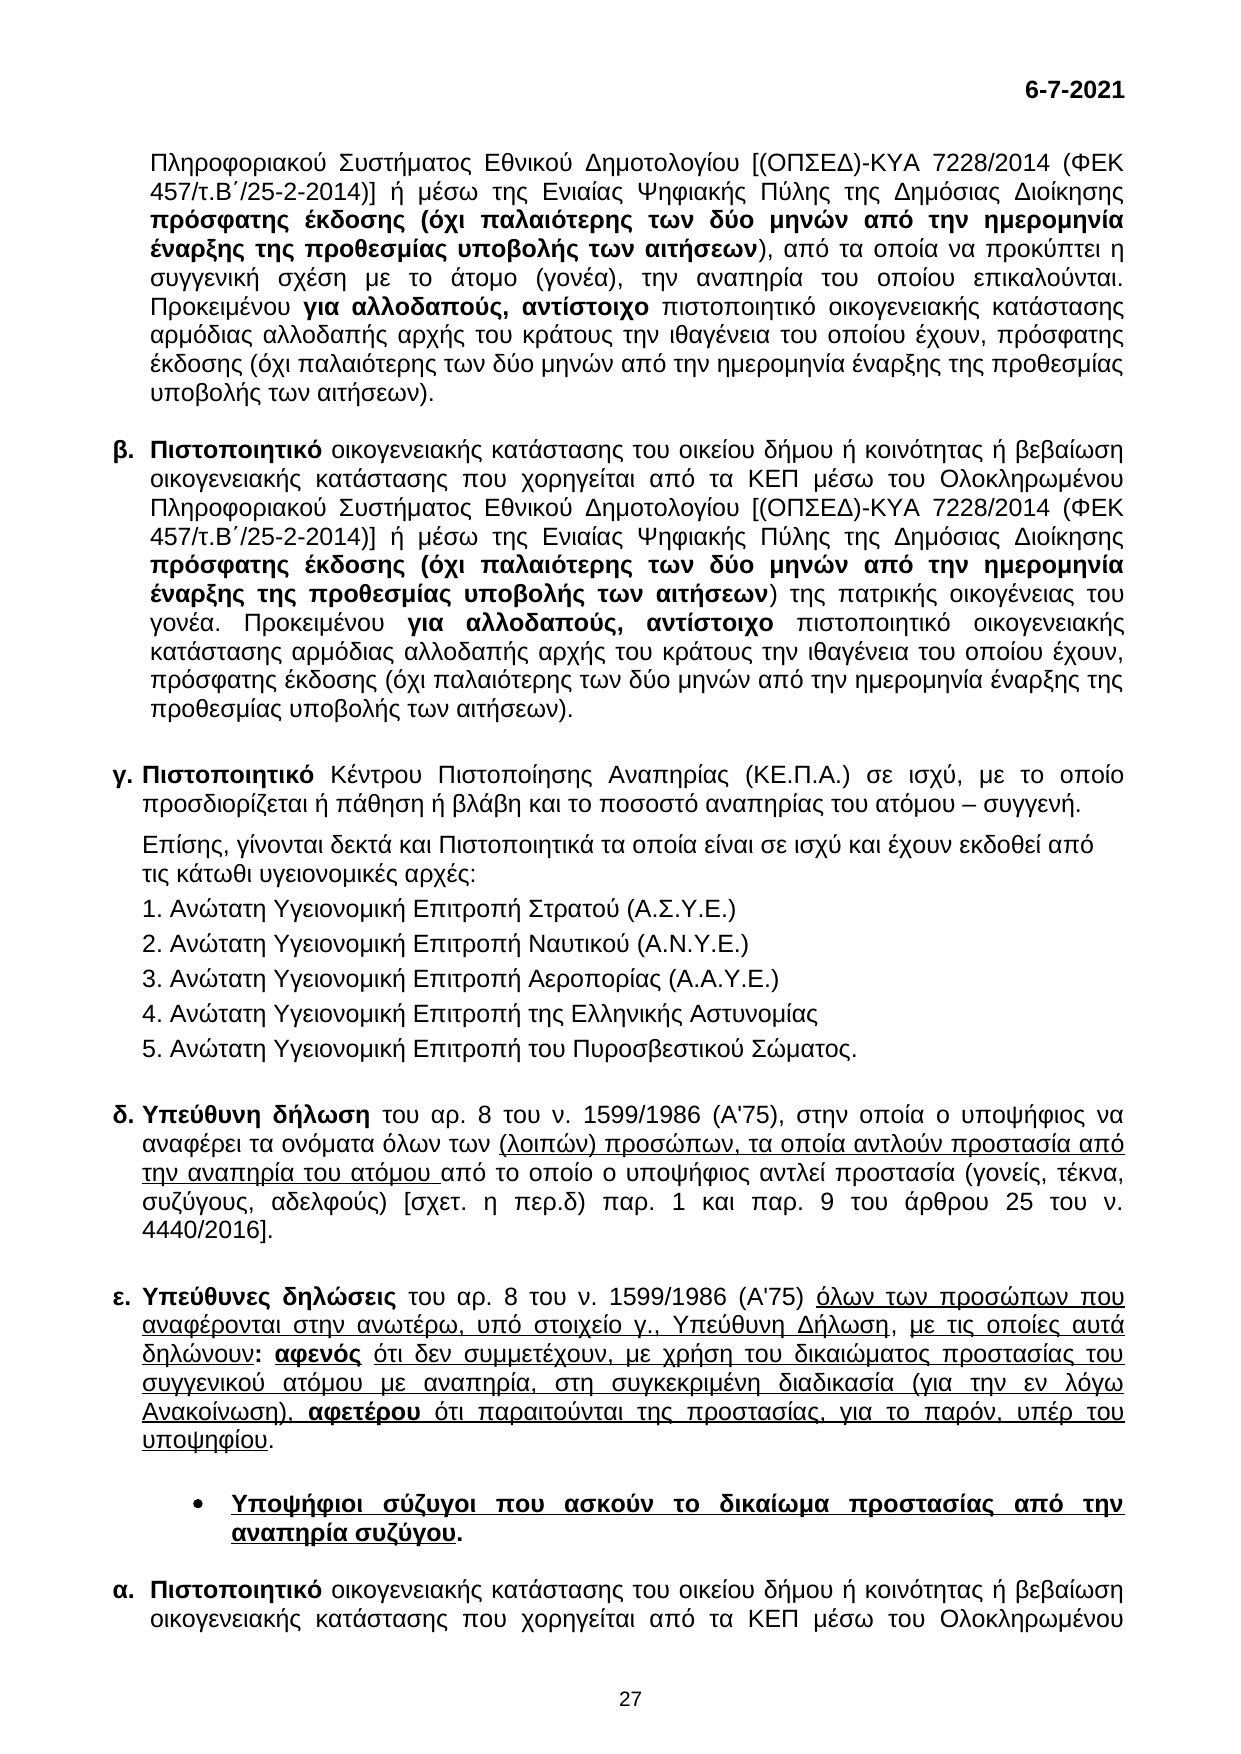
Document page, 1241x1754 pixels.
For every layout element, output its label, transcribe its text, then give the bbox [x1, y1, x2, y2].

list Υποψήφιοι σύζυγοι που ασκούν το δικαίωμα προστασίας από την αναπηρία συζύγου. [193, 1489, 1125, 1547]
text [112, 1575, 1125, 1633]
text 2. Ανώτατη Υγειονομική Επιτροπή Ναυτικού (Α.Ν.Υ.Ε.) [142, 929, 1125, 958]
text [112, 148, 1125, 406]
text γ. Πιστοποιητικό Κέντρου Πιστοποίησης Αναπηρίας (ΚΕ.Π.Α.) σε ισχύ, με το οποίο προσδιορίζεται ή πάθηση ή βλάβη και το ποσοστό αναπηρίας του ατόμου – συγγενή. [112, 760, 1125, 818]
text Επίσης, γίνονται δεκτά και Πιστοποιητικά τα οποία είναι σε ισχύ και έχουν εκδοθεί από τις κάτωθι υγειονομικές αρχές: [142, 830, 1125, 888]
text δ. Υπεύθυνη δήλωση του αρ. 8 του ν. 1599/1986 (Α'75), στην οποία ο υποψήφιος να αναφέρει τα ονόματα όλων των (λοιπών) προσώπων, τα οποία αντλούν προστασία από την αναπηρία του ατόμου από το οποίο ο υποψήφιος αντλεί προστασία (γονείς, τέκνα, συζύγους, αδελφούς) [σχετ. η περ.δ) παρ. 1 και παρ. 9 του άρθρου 25 του ν. 4440/2016]. [112, 1100, 1125, 1244]
text ε. Υπεύθυνες δηλώσεις του αρ. 8 του ν. 1599/1986 (Α'75) όλων των προσώπων που αναφέρονται στην ανωτέρω, υπό στοιχείο γ., Υπεύθυνη Δήλωση, με τις οποίες αυτά δηλώνουν: αφενός ότι δεν συμμετέχουν, με χρήση του δικαιώματος προστασίας του συγγενικού ατόμου με αναπηρία, στη συγκεκριμένη διαδικασία (για την εν λόγω Ανακοίνωση), αφετέρου ότι παραιτούνται της προστασίας, για το παρόν, υπέρ του υποψηφίου. [112, 1281, 1125, 1454]
text 1. Ανώτατη Υγειονομική Επιτροπή Στρατού (Α.Σ.Υ.Ε.) [142, 894, 1125, 923]
text 5. Ανώτατη Υγειονομική Επιτροπή του Πυροσβεστικού Σώματος. [142, 1034, 1125, 1063]
text 4. Ανώτατη Υγειονομική Επιτροπή της Ελληνικής Αστυνομίας [142, 999, 1125, 1028]
text 3. Ανώτατη Υγειονομική Επιτροπή Αεροπορίας (Α.Α.Υ.Ε.) [142, 964, 1125, 993]
text β. Πιστοποιητικό οικογενειακής κατάστασης του οικείου δήμου ή κοινότητας ή βεβαίωση οικογενειακής κατάστασης που χορηγείται από τα ΚΕΠ μέσω του Ολοκληρωμένου Πληροφοριακού Συστήματος Εθνικού Δημοτολογίου [(ΟΠΣΕΔ)-ΚΥΑ 7228/2014 (ΦΕΚ 457/τ.Β΄/25-2-2014)] ή μέσω της Ενιαίας Ψηφιακής Πύλης της Δημόσιας Διοίκησης πρόσφατης έκδοσης (όχι παλαιότερης των δύο μηνών από την ημερομηνία έναρξης της προθεσμίας υποβολής των αιτήσεων) της πατρικής οικογένειας του γονέα. Προκειμένου για αλλοδαπούς, αντίστοιχο πιστοποιητικό οικογενειακής κατάστασης αρμόδιας αλλοδαπής αρχής του κράτους την ιθαγένεια του οποίου έχουν, πρόσφατης έκδοσης (όχι παλαιότερης των δύο μηνών από την ημερομηνία έναρξης της προθεσμίας υποβολής των αιτήσεων). [112, 435, 1125, 723]
